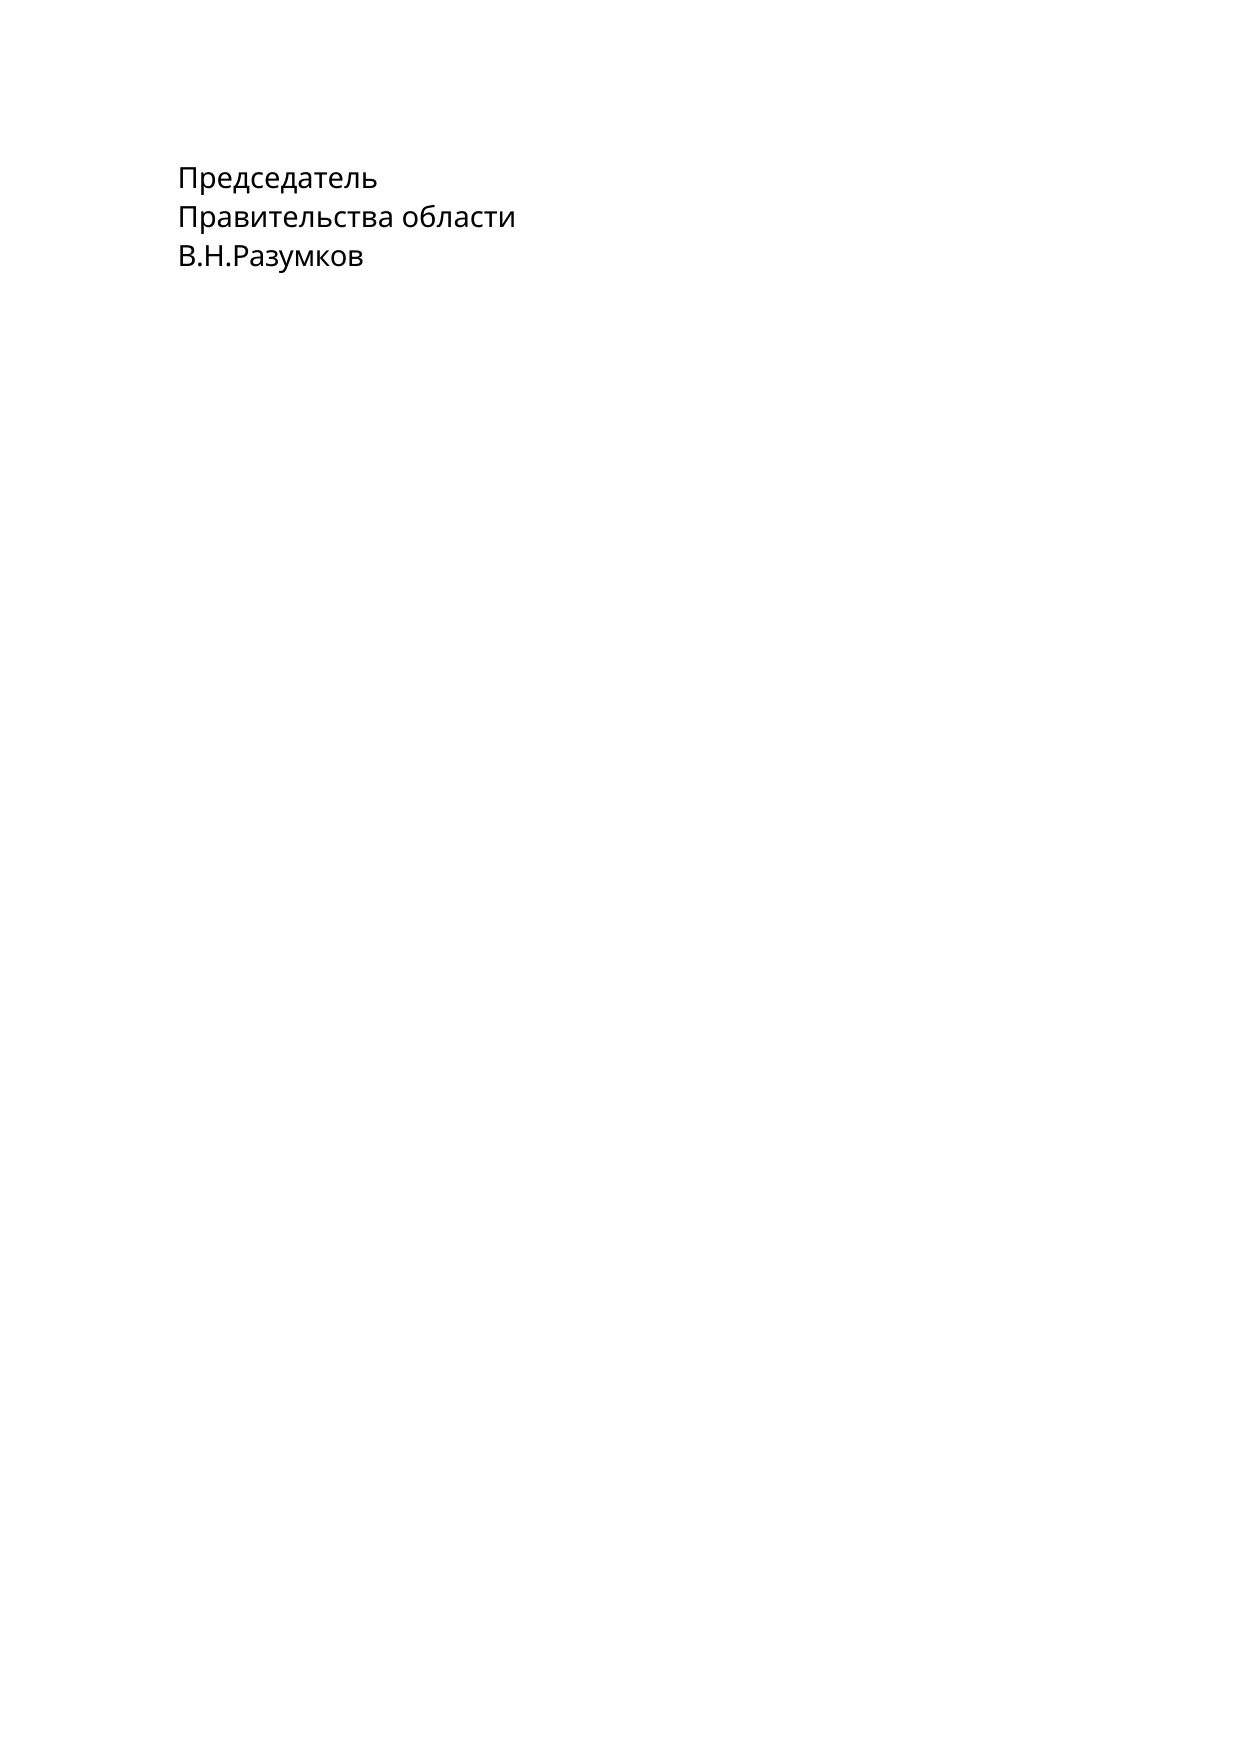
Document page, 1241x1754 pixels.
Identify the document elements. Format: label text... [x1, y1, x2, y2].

text Правительства области В.Н.Разумков [177, 197, 1181, 274]
text Председатель [177, 158, 1181, 197]
